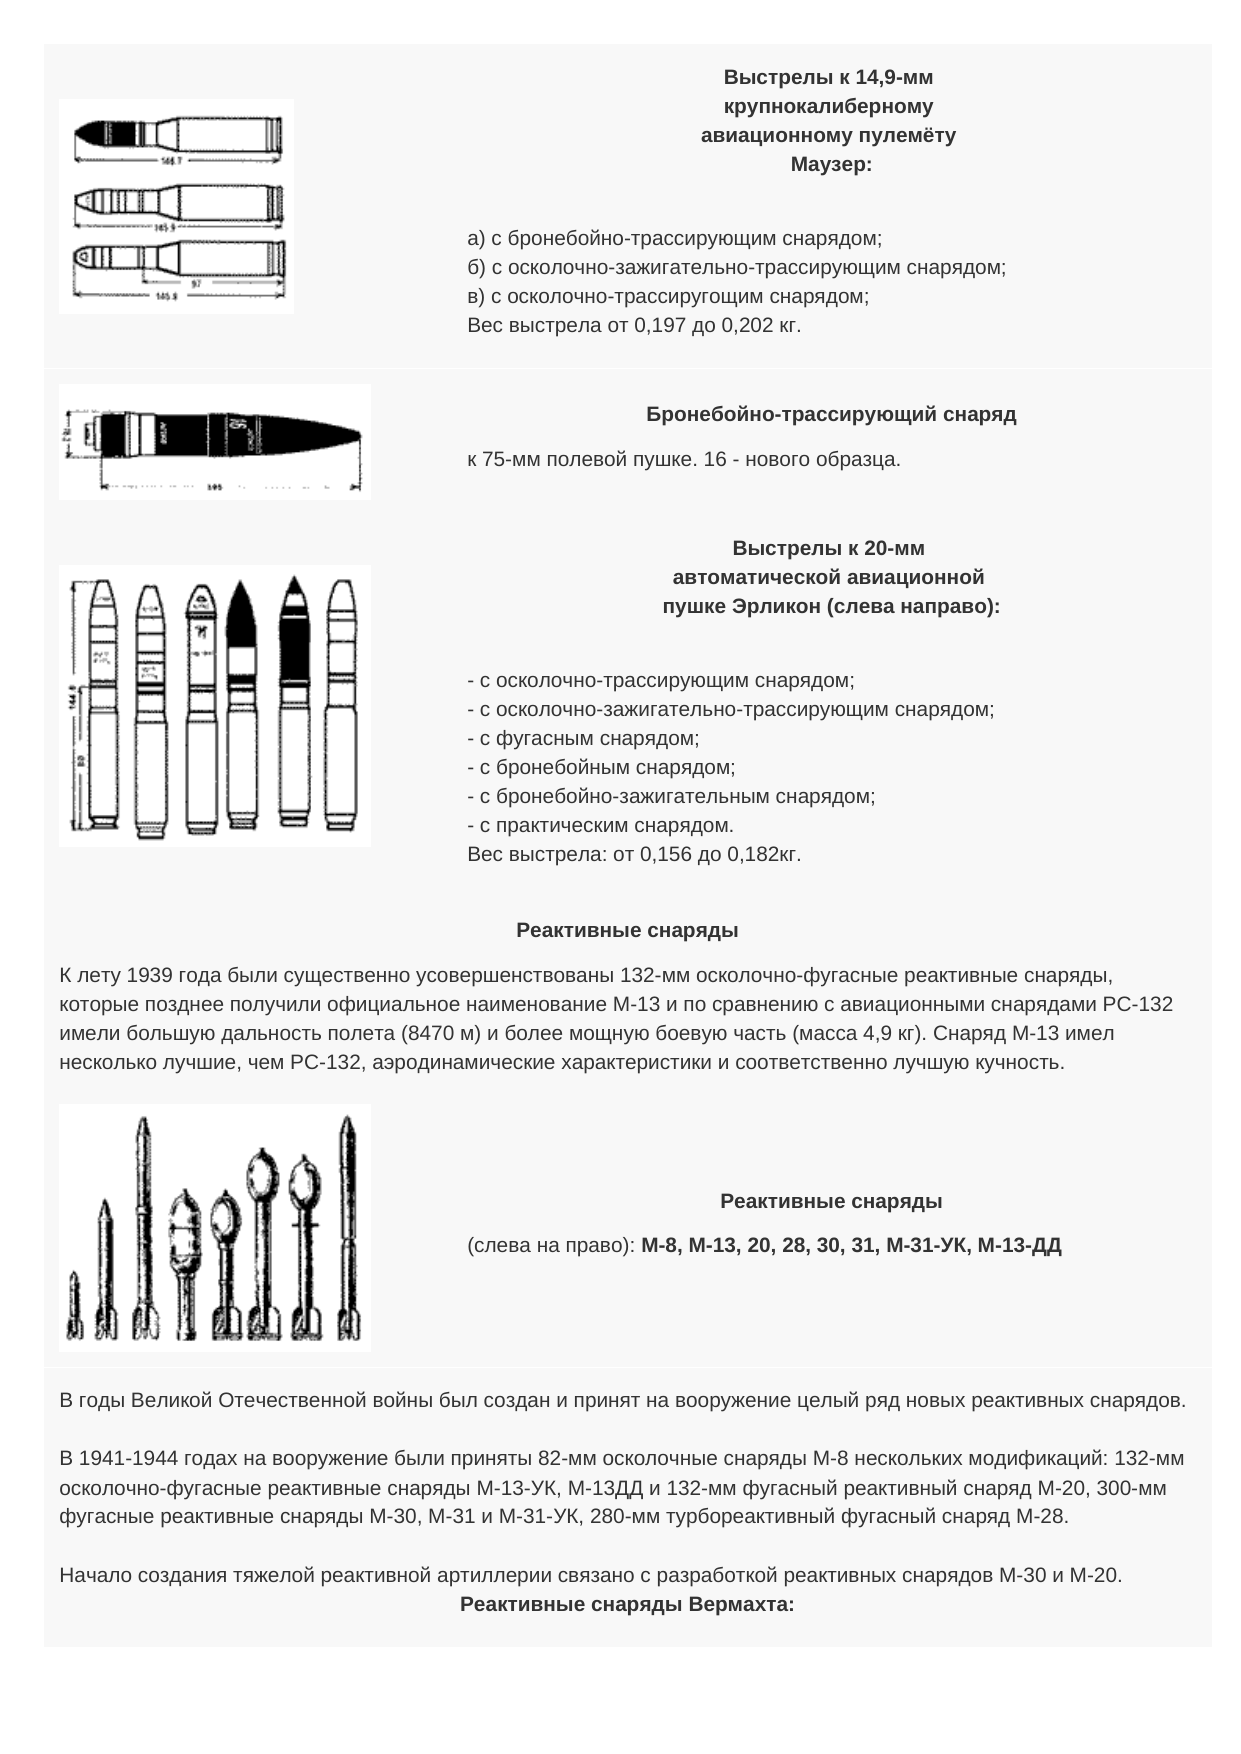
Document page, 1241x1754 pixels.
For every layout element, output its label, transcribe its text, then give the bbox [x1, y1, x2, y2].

picture [59, 1104, 372, 1352]
table_cell Реактивные снаряды К лету 1939 года были существенно усовершенствованы 132-мм осколочно-фугасные реактивные снаряды, которые позднее получили официальное наименование М-13 и по сравнению с авиационными снарядами РС-132 имели большую дальность полета (8470 м) и более мощную боевую часть (масса 4,9 кг). Снаряд М-13 имел несколько лучшие, чем РС-132, аэродинамические характеристики и соответственно лучшую кучность. [44, 897, 1212, 1089]
table_cell Бронебойно-трассирующий снаряд к 75-мм полевой пушке. 16 - нового образца. [451, 369, 1212, 515]
table_cell Выстрелы к 14,9-мм крупнокалиберному авиационному пулемёту Маузер: а) с бронебойно-трассирующим снарядом; б) с осколочно-зажигательно-трассирующим снарядом; в) с осколочно-трассиругощим снарядом; Вес выстрела от 0,197 до 0,202 кг. [451, 44, 1212, 368]
table_cell Реактивные снаряды (слева на право): М-8, М-13, 20, 28, 30, 31, М-31-УК, М-13-ДД [451, 1089, 1212, 1367]
picture [59, 99, 294, 314]
table_cell Выстрелы к 20-мм автоматической авиационной пушке Эрликон (слева направо): - с осколочно-трассирующим снарядом; - с осколочно-зажигательно-трассирующим снарядом; - с фугасным снарядом; - с бронебойным снарядом; - с бронебойно-зажигательным снарядом; - с практическим снарядом. Вес выстрела: от 0,156 до 0,182кг. [451, 515, 1212, 897]
table_cell [44, 369, 451, 515]
table_cell [44, 44, 451, 368]
picture [59, 384, 372, 500]
table_cell В годы Великой Отечественной войны был создан и принят на вооружение целый ряд новых реактивных снарядов. В 1941-1944 годах на вооружение были приняты 82-мм осколочные снаряды М-8 нескольких модификаций: 132-мм осколочно-фугасные реактивные снаряды М-13-УК, М-13ДД и 132-мм фугасный реактивный снаряд М-20, 300-мм фугасные реактивные снаряды М-30, М-31 и М-31-УК, 280-мм турбореактивный фугасный снаряд М-28. Начало создания тяжелой реактивной артиллерии связано с разработкой реактивных снарядов М-30 и М-20. Реактивные снаряды Вермахта: [44, 1368, 1212, 1647]
table_cell [44, 1089, 451, 1367]
picture [59, 565, 372, 847]
table_cell [44, 515, 451, 897]
